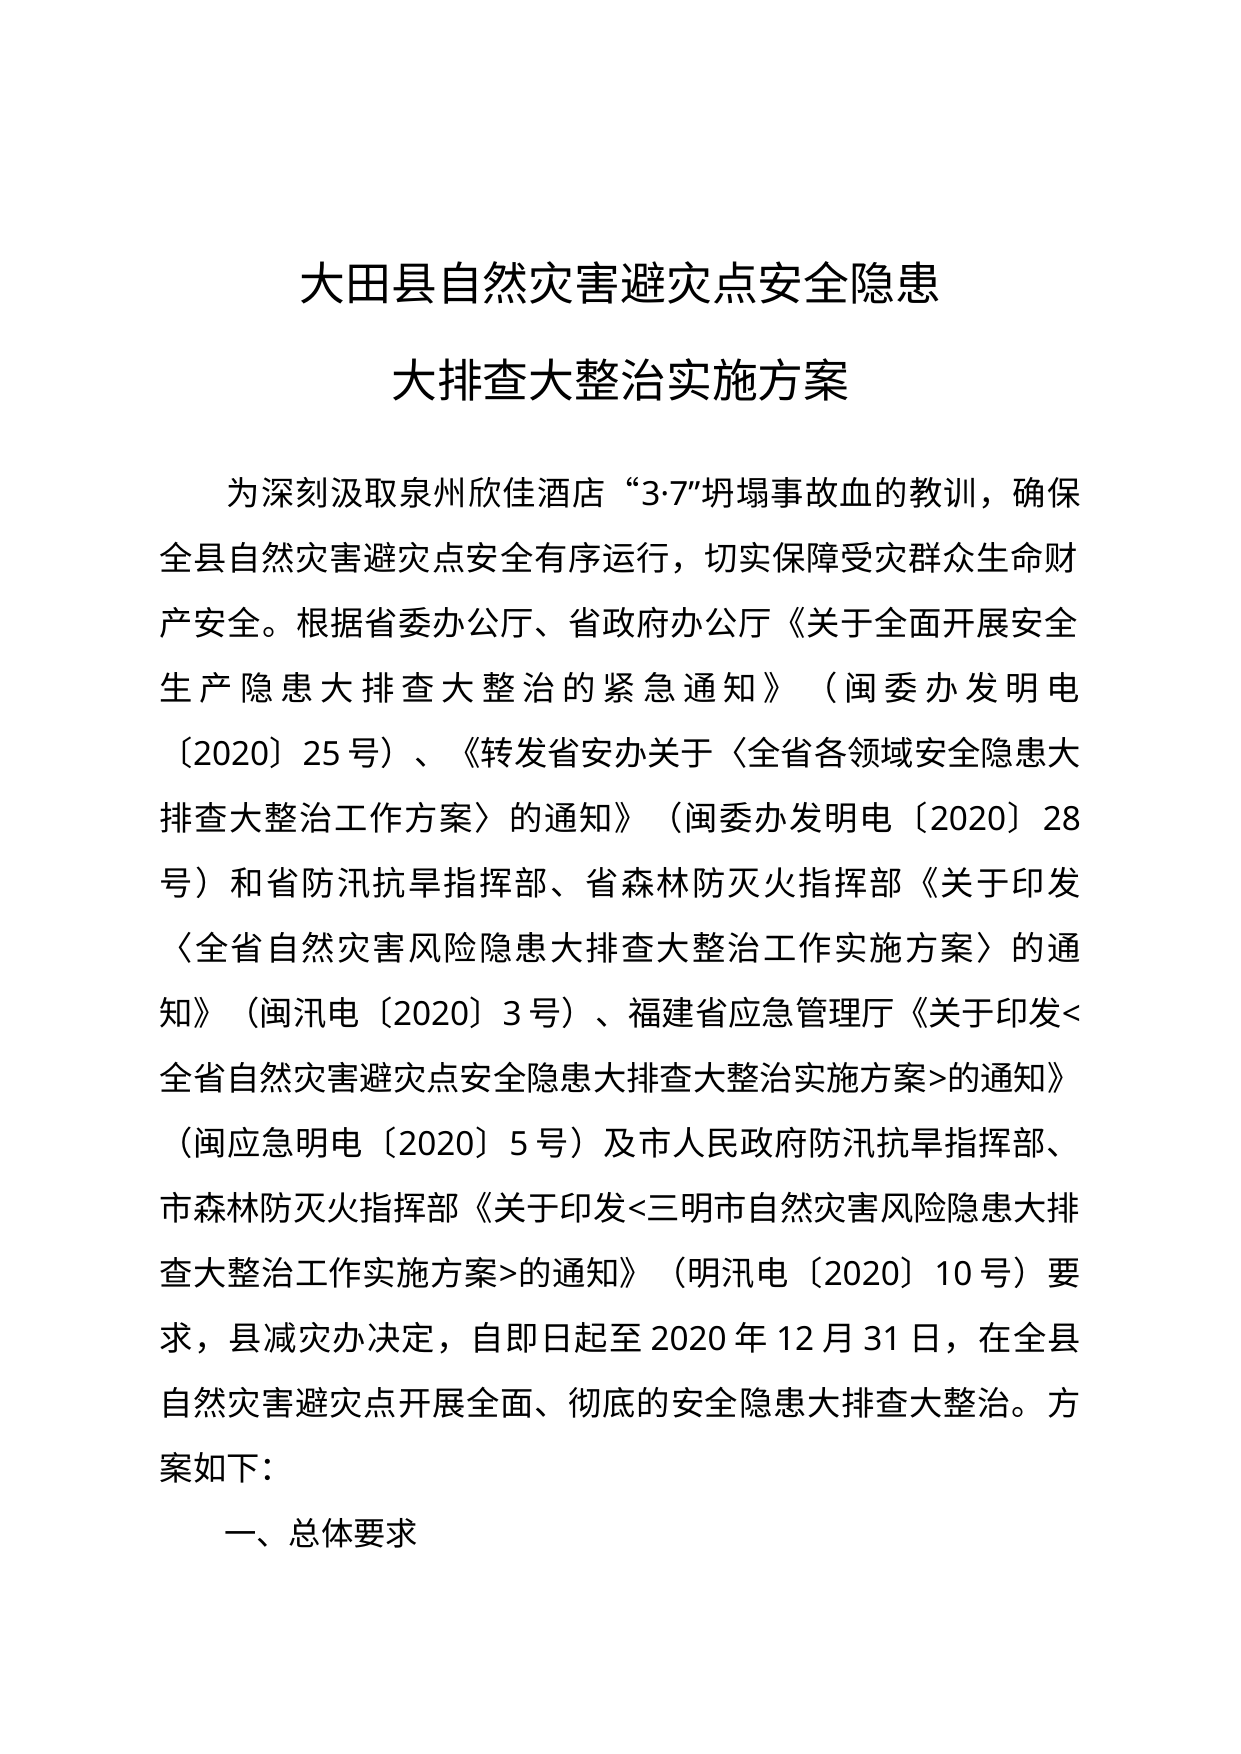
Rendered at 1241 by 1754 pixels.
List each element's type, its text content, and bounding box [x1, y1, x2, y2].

text 一、总体要求 [159, 1499, 1081, 1564]
text 大田县自然灾害避灾点安全隐患 [159, 231, 1081, 329]
text 为深刻汲取泉州欣佳酒店“3·7”坍塌事故血的教训，确保全县自然灾害避灾点安全有序运行，切实保障受灾群众生命财产安全。根据省委办公厅、省政府办公厅《关于全面开展安全生产隐患大排查大整治的紧急通知》（闽委办发明电〔2020〕25号）、《转发省安办关于〈全省各领域安全隐患大排查大整治工作方案〉的通知》（闽委办发明电〔2020〕28号）和省防汛抗旱指挥部、省森林防灭火指挥部《关于印发〈全省自然灾害风险隐患大排查大整治工作实施方案〉的通知》（闽汛电〔2020〕3号）、福建省应急管理厅《关于印发<全省自然灾害避灾点安全隐患大排查大整治实施方案>的通知》（闽应急明电〔2020〕5号）及市人民政府防汛抗旱指挥部、市森林防灭火指挥部《关于印发<三明市自然灾害风险隐患大排查大整治工作实施方案>的通知》（明汛电〔2020〕10号）要求，县减灾办决定，自即日起至2020年12月31日，在全县自然灾害避灾点开展全面、彻底的安全隐患大排查大整治。方案如下： [159, 459, 1081, 1499]
text 大排查大整治实施方案 [159, 329, 1081, 426]
